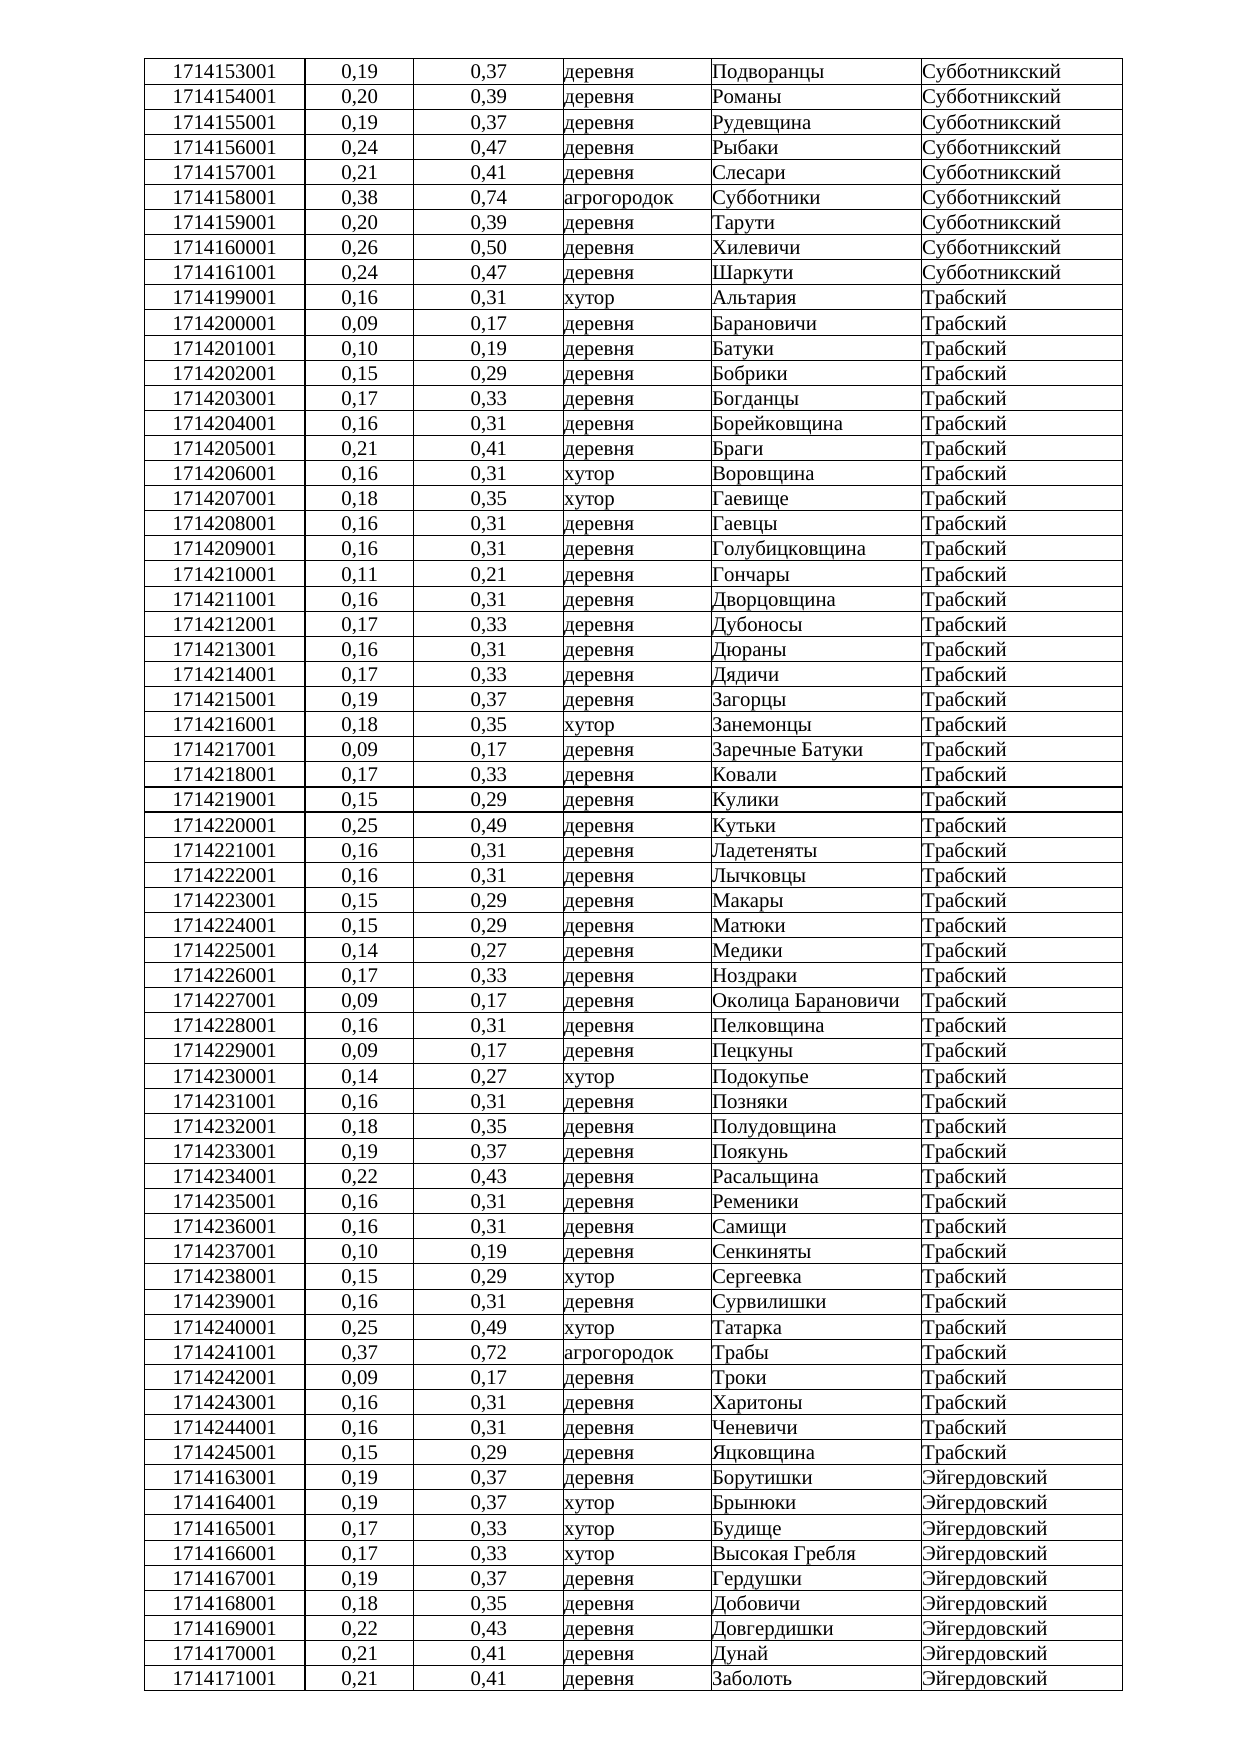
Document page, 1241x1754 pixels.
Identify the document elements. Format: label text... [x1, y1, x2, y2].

table_cell 0,24 [306, 135, 413, 159]
table_cell Субботникский [922, 59, 1122, 83]
table_cell 1714155001 [145, 110, 304, 134]
table_cell 0,17 [414, 310, 563, 334]
table_cell хутор [564, 1064, 711, 1088]
table_cell деревня [564, 135, 711, 159]
table_cell 0,35 [414, 1114, 563, 1138]
table_cell 0,16 [306, 461, 413, 485]
table_cell Трабский [922, 1164, 1122, 1188]
table_cell Трабский [922, 1114, 1122, 1138]
table_cell 0,17 [306, 1541, 413, 1564]
table_cell 0,17 [306, 963, 413, 987]
table_cell Трабский [922, 863, 1122, 887]
table_cell 0,31 [414, 1390, 563, 1414]
table_cell деревня [564, 1465, 711, 1489]
table_cell 1714235001 [145, 1189, 304, 1213]
table_cell деревня [564, 838, 711, 862]
table_cell 0,16 [306, 411, 413, 435]
table_cell Дунай [712, 1641, 921, 1665]
table_cell Троки [712, 1365, 921, 1389]
table_cell Заречные Батуки [712, 737, 921, 761]
table_cell хутор [564, 461, 711, 485]
table_cell Рыбаки [712, 135, 921, 159]
table_cell Трабский [922, 888, 1122, 912]
table_cell Гаевцы [712, 511, 921, 535]
table_cell Загорцы [712, 687, 921, 711]
table_cell Трабский [922, 1239, 1122, 1263]
table_cell деревня [564, 1139, 711, 1163]
table_cell Трабский [922, 662, 1122, 686]
table_cell Брынюки [712, 1490, 921, 1514]
table_cell 0,19 [414, 336, 563, 359]
table_cell Слесари [712, 160, 921, 184]
table_cell 0,21 [306, 436, 413, 460]
table_cell 0,15 [306, 913, 413, 937]
table_cell Матюки [712, 913, 921, 937]
table_cell 1714166001 [145, 1541, 304, 1564]
table_cell деревня [564, 59, 711, 83]
table_cell Поякунь [712, 1139, 921, 1163]
table_cell 0,18 [306, 486, 413, 510]
table_cell Субботникский [922, 210, 1122, 234]
table_cell 0,47 [414, 260, 563, 284]
table_cell Браги [712, 436, 921, 460]
table_cell 0,16 [306, 1214, 413, 1238]
table_cell 0,37 [414, 1490, 563, 1514]
table_cell 0,31 [414, 1013, 563, 1037]
table_cell Трабский [922, 612, 1122, 636]
table_cell деревня [564, 863, 711, 887]
table_cell 0,29 [414, 913, 563, 937]
table_cell Трабский [922, 436, 1122, 460]
table_cell 0,09 [306, 310, 413, 334]
table_cell Голубицковщина [712, 536, 921, 560]
table_cell 0,31 [414, 536, 563, 560]
table_cell 0,31 [414, 461, 563, 485]
table_cell 0,41 [414, 436, 563, 460]
table_cell Ладетеняты [712, 838, 921, 862]
table_cell Трабский [922, 310, 1122, 334]
table_cell Трабы [712, 1340, 921, 1364]
table_cell Шаркути [712, 260, 921, 284]
table_cell Трабский [922, 1139, 1122, 1163]
table_cell деревня [564, 1089, 711, 1113]
table_cell деревня [564, 1114, 711, 1138]
table_cell 1714170001 [145, 1641, 304, 1665]
table_cell Эйгердовский [922, 1666, 1122, 1690]
table_cell деревня [564, 85, 711, 108]
table_cell 0,15 [306, 1440, 413, 1464]
table_cell Рудевщина [712, 110, 921, 134]
table_cell 0,17 [414, 1039, 563, 1062]
table_cell 0,22 [306, 1616, 413, 1640]
table_cell 0,38 [306, 185, 413, 209]
table_cell хутор [564, 1490, 711, 1514]
table_cell 0,37 [414, 1566, 563, 1590]
table_cell 1714158001 [145, 185, 304, 209]
table_cell Трабский [922, 511, 1122, 535]
table_cell Трабский [922, 386, 1122, 410]
table_cell 1714167001 [145, 1566, 304, 1590]
table_cell 0,35 [414, 486, 563, 510]
table_cell деревня [564, 1440, 711, 1464]
table_cell 0,31 [414, 1214, 563, 1238]
table_cell деревня [564, 1039, 711, 1062]
table_cell 1714164001 [145, 1490, 304, 1514]
table_cell 0,21 [306, 1641, 413, 1665]
table_cell Эйгердовский [922, 1566, 1122, 1590]
table_cell Трабский [922, 813, 1122, 837]
table_cell Трабский [922, 1013, 1122, 1037]
table_cell 0,17 [414, 988, 563, 1012]
table_cell Трабский [922, 1390, 1122, 1414]
table_cell деревня [564, 511, 711, 535]
table_cell 0,43 [414, 1616, 563, 1640]
table_cell Субботникский [922, 260, 1122, 284]
table_cell деревня [564, 1616, 711, 1640]
table_cell 0,37 [414, 1465, 563, 1489]
table_cell деревня [564, 1390, 711, 1414]
table_cell 1714216001 [145, 712, 304, 736]
table_cell Трабский [922, 561, 1122, 586]
table_cell деревня [564, 561, 711, 586]
table_cell 0,14 [306, 938, 413, 962]
table_cell Позняки [712, 1089, 921, 1113]
table_cell Эйгердовский [922, 1641, 1122, 1665]
table_cell Эйгердовский [922, 1591, 1122, 1615]
table_cell 0,72 [414, 1340, 563, 1364]
table_cell 0,47 [414, 135, 563, 159]
table_cell 1714213001 [145, 637, 304, 661]
table_cell деревня [564, 411, 711, 435]
table_cell 1714157001 [145, 160, 304, 184]
table_cell Занемонцы [712, 712, 921, 736]
table_cell 0,17 [306, 386, 413, 410]
table_cell 1714206001 [145, 461, 304, 485]
table_cell 1714219001 [145, 788, 304, 811]
table_cell деревня [564, 1641, 711, 1665]
table_cell 0,49 [414, 1315, 563, 1339]
table_cell 0,37 [414, 110, 563, 134]
table_cell Субботникский [922, 110, 1122, 134]
table_cell 0,20 [306, 85, 413, 108]
table_cell Трабский [922, 1264, 1122, 1288]
table_cell хутор [564, 712, 711, 736]
table_cell деревня [564, 210, 711, 234]
table_cell 1714236001 [145, 1214, 304, 1238]
table_cell Эйгердовский [922, 1465, 1122, 1489]
table_cell 0,15 [306, 361, 413, 385]
table_cell 1714154001 [145, 85, 304, 108]
table_cell деревня [564, 988, 711, 1012]
table_cell Трабский [922, 1315, 1122, 1339]
table_cell 0,19 [306, 687, 413, 711]
table_cell 0,29 [414, 788, 563, 811]
table_cell 0,25 [306, 813, 413, 837]
table_cell 1714208001 [145, 511, 304, 535]
table_cell 0,33 [414, 386, 563, 410]
table_cell деревня [564, 1415, 711, 1439]
table_cell деревня [564, 888, 711, 912]
table_cell 1714240001 [145, 1315, 304, 1339]
table_cell Гердушки [712, 1566, 921, 1590]
table_cell деревня [564, 1591, 711, 1615]
table_cell 0,15 [306, 1264, 413, 1288]
table_cell 1714220001 [145, 813, 304, 837]
table_cell деревня [564, 536, 711, 560]
table_cell Дубоносы [712, 612, 921, 636]
table_cell деревня [564, 612, 711, 636]
table_cell Высокая Гребля [712, 1541, 921, 1564]
table_cell деревня [564, 260, 711, 284]
table_cell 0,17 [306, 1515, 413, 1539]
table_cell Татарка [712, 1315, 921, 1339]
table_cell деревня [564, 235, 711, 259]
table_cell 0,16 [306, 285, 413, 309]
table_cell Трабский [922, 411, 1122, 435]
table_cell 0,43 [414, 1164, 563, 1188]
table_cell 0,31 [414, 1089, 563, 1113]
table_cell 0,16 [306, 587, 413, 611]
table_cell 1714241001 [145, 1340, 304, 1364]
table_cell Подокупье [712, 1064, 921, 1088]
table_cell Ноздраки [712, 963, 921, 987]
table_cell 0,37 [414, 59, 563, 83]
table_cell Эйгердовский [922, 1541, 1122, 1564]
table_cell 1714228001 [145, 1013, 304, 1037]
table_cell 0,31 [414, 1290, 563, 1313]
table_cell 0,31 [414, 587, 563, 611]
table_cell 1714230001 [145, 1064, 304, 1088]
table_cell деревня [564, 1239, 711, 1263]
table_cell 0,33 [414, 1515, 563, 1539]
table_cell 0,39 [414, 85, 563, 108]
table_cell Трабский [922, 712, 1122, 736]
table_cell 0,09 [306, 737, 413, 761]
table_cell 1714169001 [145, 1616, 304, 1640]
table_cell 1714243001 [145, 1390, 304, 1414]
table_cell 0,31 [414, 1415, 563, 1439]
table_cell 0,17 [414, 1365, 563, 1389]
table_cell Пецкуны [712, 1039, 921, 1062]
table_cell 1714165001 [145, 1515, 304, 1539]
table_cell деревня [564, 637, 711, 661]
table_cell Трабский [922, 1365, 1122, 1389]
table_cell 1714223001 [145, 888, 304, 912]
table_cell 0,09 [306, 1365, 413, 1389]
table_cell 0,21 [306, 160, 413, 184]
table_cell 0,31 [414, 1189, 563, 1213]
table_cell 0,37 [414, 687, 563, 711]
table_cell 0,16 [306, 1089, 413, 1113]
table_cell Бобрики [712, 361, 921, 385]
table_cell 0,37 [306, 1340, 413, 1364]
table_cell Трабский [922, 1290, 1122, 1313]
table_cell Трабский [922, 361, 1122, 385]
table_cell Трабский [922, 1415, 1122, 1439]
table_cell Трабский [922, 461, 1122, 485]
table_cell Эйгердовский [922, 1515, 1122, 1539]
table_cell Трабский [922, 536, 1122, 560]
table_cell 0,41 [414, 1666, 563, 1690]
table_cell Тарути [712, 210, 921, 234]
table_cell 0,29 [414, 888, 563, 912]
table_cell 0,17 [306, 662, 413, 686]
table_cell 0,29 [414, 1440, 563, 1464]
table_cell 0,21 [306, 1666, 413, 1690]
table_cell 0,09 [306, 988, 413, 1012]
table_cell Романы [712, 85, 921, 108]
table_cell хутор [564, 486, 711, 510]
table_cell Околица Барановичи [712, 988, 921, 1012]
table_cell Трабский [922, 336, 1122, 359]
table_cell 0,27 [414, 938, 563, 962]
table_cell Лычковцы [712, 863, 921, 887]
table_cell Субботникский [922, 135, 1122, 159]
table_cell деревня [564, 1365, 711, 1389]
table_cell Дворцовщина [712, 587, 921, 611]
table_cell Субботникский [922, 185, 1122, 209]
table_cell 1714229001 [145, 1039, 304, 1062]
table_cell деревня [564, 1189, 711, 1213]
table_cell 0,20 [306, 210, 413, 234]
table_cell 0,33 [414, 612, 563, 636]
table_cell 0,16 [306, 838, 413, 862]
table_cell Заболоть [712, 1666, 921, 1690]
table_cell 1714215001 [145, 687, 304, 711]
table_cell Трабский [922, 486, 1122, 510]
table_cell деревня [564, 963, 711, 987]
table_cell 1714238001 [145, 1264, 304, 1288]
table_cell деревня [564, 1566, 711, 1590]
table_cell Будище [712, 1515, 921, 1539]
table_cell деревня [564, 361, 711, 385]
table_cell Трабский [922, 1039, 1122, 1062]
table_cell 0,29 [414, 361, 563, 385]
table_cell 0,10 [306, 336, 413, 359]
table_cell 0,15 [306, 888, 413, 912]
table_cell Трабский [922, 963, 1122, 987]
table_cell Трабский [922, 1214, 1122, 1238]
table_cell Самищи [712, 1214, 921, 1238]
table_cell 1714237001 [145, 1239, 304, 1263]
table_cell 0,33 [414, 662, 563, 686]
table_cell Кулики [712, 788, 921, 811]
table_cell деревня [564, 1164, 711, 1188]
table_cell Сенкиняты [712, 1239, 921, 1263]
table_cell Макары [712, 888, 921, 912]
table_cell 1714171001 [145, 1666, 304, 1690]
table_cell Трабский [922, 938, 1122, 962]
table_cell 1714168001 [145, 1591, 304, 1615]
table_cell Эйгердовский [922, 1616, 1122, 1640]
table_cell 0,19 [414, 1239, 563, 1263]
table_cell хутор [564, 1515, 711, 1539]
table_cell 0,41 [414, 160, 563, 184]
table_cell Борутишки [712, 1465, 921, 1489]
table_cell 0,18 [306, 1591, 413, 1615]
table_cell Батуки [712, 336, 921, 359]
table_cell 0,19 [306, 1139, 413, 1163]
table_cell Трабский [922, 1189, 1122, 1213]
table_cell 1714227001 [145, 988, 304, 1012]
table_cell Трабский [922, 788, 1122, 811]
table_cell деревня [564, 310, 711, 334]
table_cell 1714242001 [145, 1365, 304, 1389]
table_cell 1714210001 [145, 561, 304, 586]
table_cell Сурвилишки [712, 1290, 921, 1313]
table_cell 1714232001 [145, 1114, 304, 1138]
table_cell деревня [564, 587, 711, 611]
table_cell 0,26 [306, 235, 413, 259]
table_cell Гончары [712, 561, 921, 586]
table_cell Трабский [922, 587, 1122, 611]
table_cell 1714163001 [145, 1465, 304, 1489]
table_cell 0,35 [414, 1591, 563, 1615]
table_cell 0,35 [414, 712, 563, 736]
table_cell Медики [712, 938, 921, 962]
table_cell деревня [564, 1290, 711, 1313]
table_cell 0,29 [414, 1264, 563, 1288]
table_cell 0,16 [306, 536, 413, 560]
table_cell 1714244001 [145, 1415, 304, 1439]
table_cell 0,19 [306, 1490, 413, 1514]
table_cell 0,16 [306, 1390, 413, 1414]
table_cell 1714231001 [145, 1089, 304, 1113]
table_cell Пелковщина [712, 1013, 921, 1037]
table_cell 0,16 [306, 863, 413, 887]
table_cell 1714203001 [145, 386, 304, 410]
table_cell Харитоны [712, 1390, 921, 1414]
table_cell 0,41 [414, 1641, 563, 1665]
table_cell 1714161001 [145, 260, 304, 284]
table_cell 1714225001 [145, 938, 304, 962]
table_cell 1714234001 [145, 1164, 304, 1188]
table_cell деревня [564, 938, 711, 962]
table_cell 0,17 [306, 612, 413, 636]
table_cell 0,19 [306, 1465, 413, 1489]
table_cell Альтария [712, 285, 921, 309]
table_cell 0,17 [414, 737, 563, 761]
table_cell 1714245001 [145, 1440, 304, 1464]
table_cell Дюраны [712, 637, 921, 661]
table_cell 1714218001 [145, 762, 304, 786]
table_cell Трабский [922, 1340, 1122, 1364]
table_cell агрогородок [564, 1340, 711, 1364]
table_cell 1714156001 [145, 135, 304, 159]
table_cell Хилевичи [712, 235, 921, 259]
table_cell Эйгердовский [922, 1490, 1122, 1514]
table_cell Трабский [922, 988, 1122, 1012]
table_cell 1714207001 [145, 486, 304, 510]
table_cell 0,16 [306, 1189, 413, 1213]
table_cell 0,18 [306, 712, 413, 736]
table_cell 0,25 [306, 1315, 413, 1339]
table_cell деревня [564, 762, 711, 786]
table_cell агрогородок [564, 185, 711, 209]
table_cell Дядичи [712, 662, 921, 686]
table_cell 0,37 [414, 1139, 563, 1163]
table_cell Ременики [712, 1189, 921, 1213]
table_cell Субботники [712, 185, 921, 209]
table_cell Трабский [922, 285, 1122, 309]
table_cell 1714212001 [145, 612, 304, 636]
table_cell 0,17 [306, 762, 413, 786]
table_cell Трабский [922, 838, 1122, 862]
table_cell 0,16 [306, 1415, 413, 1439]
table_cell 0,11 [306, 561, 413, 586]
table_cell 0,19 [306, 1566, 413, 1590]
table_cell 0,33 [414, 1541, 563, 1564]
table_cell деревня [564, 687, 711, 711]
table_cell 1714153001 [145, 59, 304, 83]
table_cell 0,09 [306, 1039, 413, 1062]
table_cell Расальщина [712, 1164, 921, 1188]
table_cell 0,18 [306, 1114, 413, 1138]
table_cell Добовичи [712, 1591, 921, 1615]
table_cell Полудовщина [712, 1114, 921, 1138]
table_cell Трабский [922, 1064, 1122, 1088]
table_cell 0,31 [414, 863, 563, 887]
table_cell 0,21 [414, 561, 563, 586]
table_cell деревня [564, 1214, 711, 1238]
table_cell Трабский [922, 762, 1122, 786]
table_cell Сергеевка [712, 1264, 921, 1288]
table_cell Субботникский [922, 85, 1122, 108]
table_cell деревня [564, 386, 711, 410]
table_cell Довгердишки [712, 1616, 921, 1640]
table_cell хутор [564, 1264, 711, 1288]
table_cell 1714209001 [145, 536, 304, 560]
table_cell деревня [564, 813, 711, 837]
table_cell 1714224001 [145, 913, 304, 937]
table_cell 1714199001 [145, 285, 304, 309]
table_cell деревня [564, 662, 711, 686]
table_cell 0,31 [414, 637, 563, 661]
table_cell Трабский [922, 737, 1122, 761]
table_cell деревня [564, 788, 711, 811]
table_cell деревня [564, 436, 711, 460]
table_cell 0,33 [414, 963, 563, 987]
table_cell 1714204001 [145, 411, 304, 435]
table_cell деревня [564, 913, 711, 937]
table_cell 1714217001 [145, 737, 304, 761]
table_cell деревня [564, 1013, 711, 1037]
table_cell деревня [564, 110, 711, 134]
table_cell Трабский [922, 637, 1122, 661]
table_cell деревня [564, 1666, 711, 1690]
table_cell Ковали [712, 762, 921, 786]
table_cell 0,15 [306, 788, 413, 811]
table_cell хутор [564, 285, 711, 309]
table_cell 1714211001 [145, 587, 304, 611]
table_cell Воровщина [712, 461, 921, 485]
table_cell 0,16 [306, 1290, 413, 1313]
table_cell 0,16 [306, 637, 413, 661]
table_cell 0,16 [306, 1013, 413, 1037]
table_cell 0,31 [414, 511, 563, 535]
table_cell 0,14 [306, 1064, 413, 1088]
table_cell 1714214001 [145, 662, 304, 686]
table_cell 0,16 [306, 511, 413, 535]
table_cell 1714233001 [145, 1139, 304, 1163]
table_cell 0,33 [414, 762, 563, 786]
table_cell 1714222001 [145, 863, 304, 887]
table_cell хутор [564, 1541, 711, 1564]
table_cell 1714200001 [145, 310, 304, 334]
table_cell 0,19 [306, 59, 413, 83]
table_cell Борейковщина [712, 411, 921, 435]
table_cell 0,39 [414, 210, 563, 234]
table_cell 0,31 [414, 838, 563, 862]
table_cell 0,24 [306, 260, 413, 284]
table_cell 1714221001 [145, 838, 304, 862]
table_cell деревня [564, 336, 711, 359]
table_cell Субботникский [922, 235, 1122, 259]
table_cell Подворанцы [712, 59, 921, 83]
table_cell Ченевичи [712, 1415, 921, 1439]
table_cell Трабский [922, 1440, 1122, 1464]
table_cell хутор [564, 1315, 711, 1339]
table_cell 1714202001 [145, 361, 304, 385]
table_cell Гаевище [712, 486, 921, 510]
table_cell Трабский [922, 913, 1122, 937]
table_cell 0,19 [306, 110, 413, 134]
table_cell Яцковщина [712, 1440, 921, 1464]
table_cell 0,74 [414, 185, 563, 209]
table_cell Трабский [922, 687, 1122, 711]
table_cell деревня [564, 737, 711, 761]
table_cell 0,49 [414, 813, 563, 837]
table_cell 0,31 [414, 285, 563, 309]
table_cell деревня [564, 160, 711, 184]
table_cell 0,27 [414, 1064, 563, 1088]
table_cell 0,22 [306, 1164, 413, 1188]
table_cell 0,10 [306, 1239, 413, 1263]
table_cell 0,50 [414, 235, 563, 259]
table_cell 1714160001 [145, 235, 304, 259]
table_cell Трабский [922, 1089, 1122, 1113]
table_cell 1714239001 [145, 1290, 304, 1313]
table_cell Барановичи [712, 310, 921, 334]
table_cell 0,31 [414, 411, 563, 435]
table_cell Субботникский [922, 160, 1122, 184]
table_cell Кутьки [712, 813, 921, 837]
table_cell 1714205001 [145, 436, 304, 460]
table_cell 1714159001 [145, 210, 304, 234]
table_cell Богданцы [712, 386, 921, 410]
table_cell 1714201001 [145, 336, 304, 359]
table_cell 1714226001 [145, 963, 304, 987]
